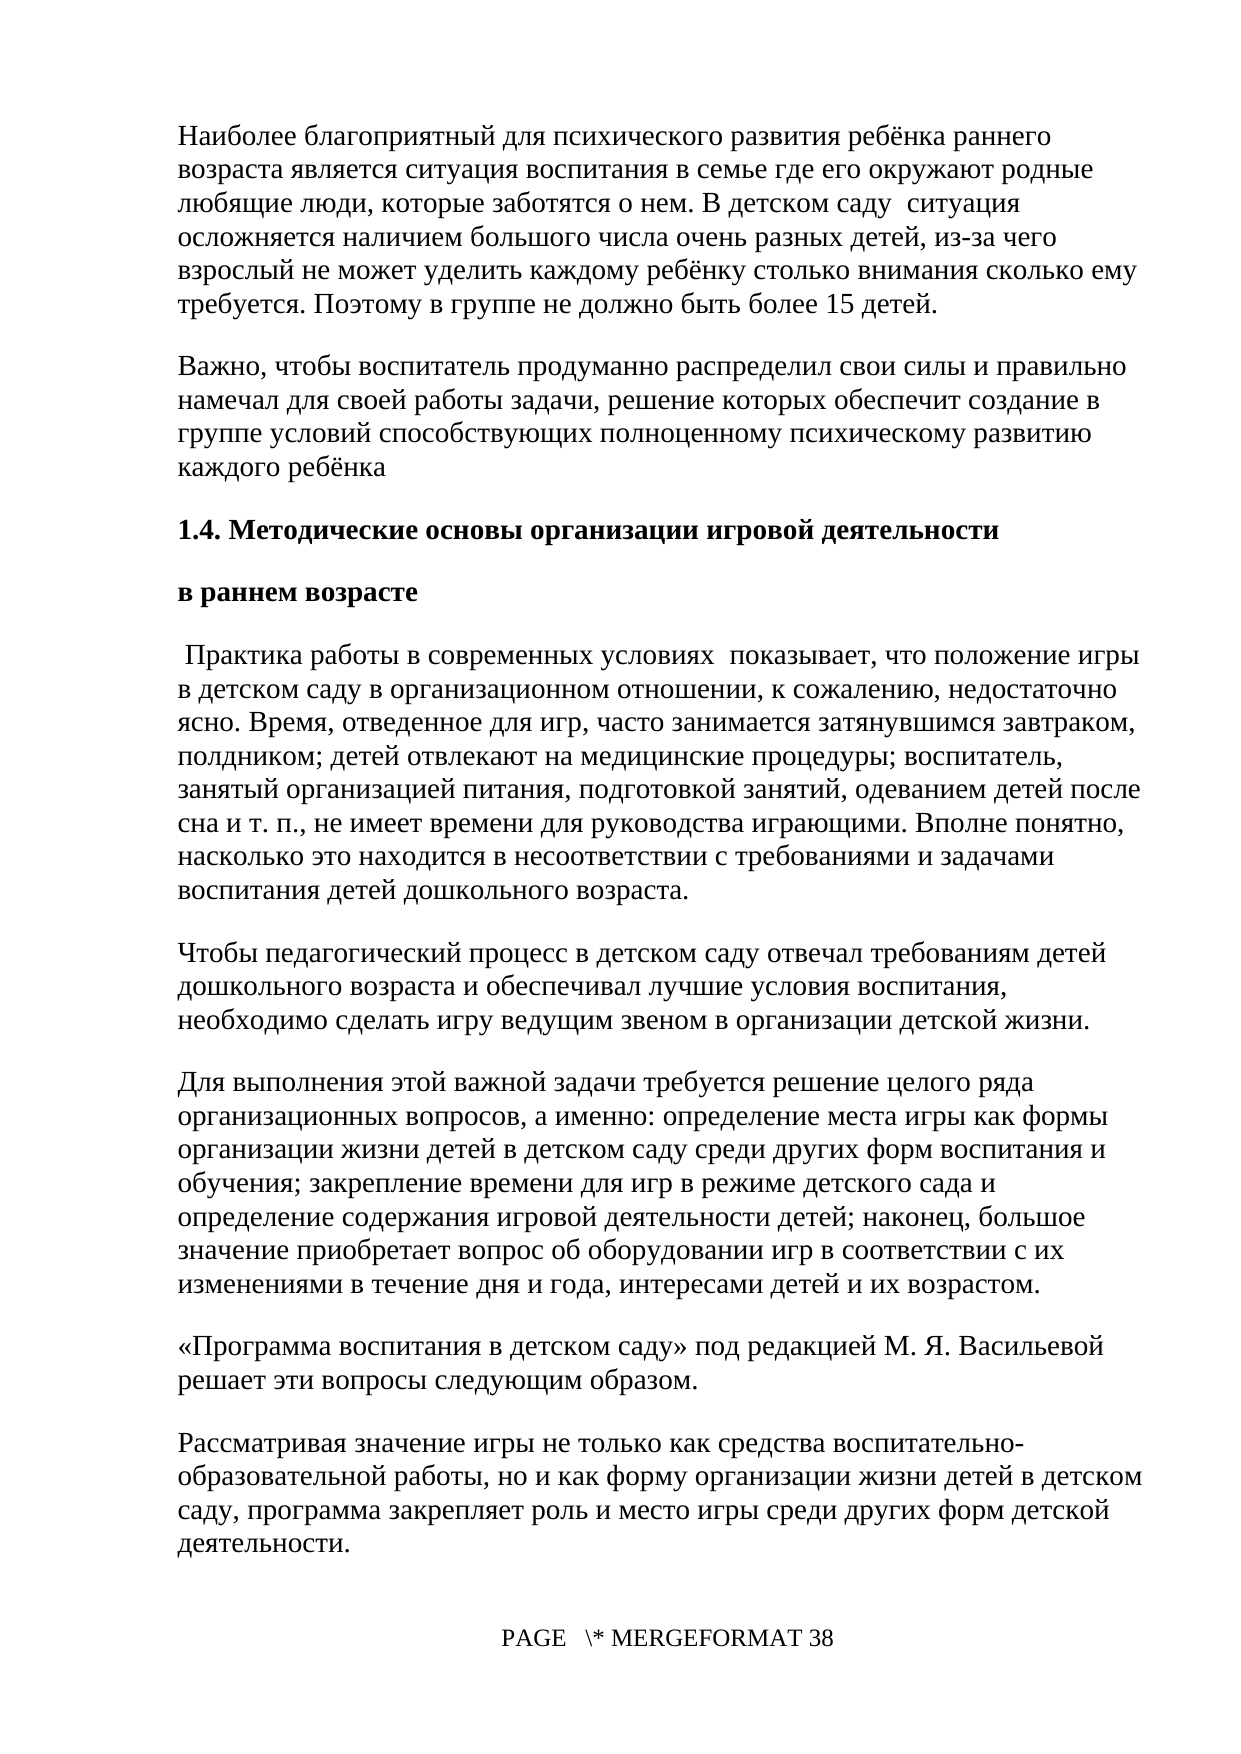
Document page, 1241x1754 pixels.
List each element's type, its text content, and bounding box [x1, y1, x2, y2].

text в раннем возрасте [177, 574, 1152, 608]
text Для выполнения этой важной задачи требуется решение целого ряда организационных вопросов, а именно: определение места игры как формы организации жизни детей в детском саду среди других форм воспитания и обучения; закрепление времени для игр в режиме детского сада и определение содержания игровой деятельности детей; наконец, большое значение приобретает вопрос об оборудовании игр в соответствии с их изменениями в течение дня и года, интересами детей и их возрастом. [177, 1064, 1152, 1299]
text «Программа воспитания в детском саду» под редакцией М. Я. Васильевой решает эти вопросы следующим образом. [177, 1328, 1152, 1396]
text Наиболее благоприятный для психического развития ребёнка раннего возраста является ситуация воспитания в семье где его окружают родные любящие люди, которые заботятся о нем. В детском саду ситуация осложняется наличием большого числа очень разных детей, из-за чего взрослый не может уделить каждому ребёнку столько внимания сколько ему требуется. Поэтому в группе не должно быть более 15 детей. [177, 118, 1152, 319]
text Чтобы педагогический процесс в детском саду отвечал требованиям детей дошкольного возраста и обеспечивал лучшие условия воспитания, необходимо сделать игру ведущим звеном в организации детской жизни. [177, 935, 1152, 1035]
text Практика работы в современных условиях показывает, что положение игры в детском саду в организационном отношении, к сожалению, недостаточно ясно. Время, отведенное для игр, часто занимается затянувшимся завтраком, полдником; детей отвлекают на медицинские процедуры; воспитатель, занятый организацией питания, подготовкой занятий, одеванием детей после сна и т. п., не имеет времени для руководства играющими. Вполне понятно, насколько это находится в несоответствии с требованиями и задачами воспитания детей дошкольного возраста. [177, 637, 1152, 906]
text Рассматривая значение игры не только как средства воспитательно-образовательной работы, но и как форму организации жизни детей в детском саду, программа закрепляет роль и место игры среди других форм детской деятельности. [177, 1425, 1152, 1559]
text 1.4. Методические основы организации игровой деятельности [177, 512, 1152, 545]
text Важно, чтобы воспитатель продуманно распределил свои силы и правильно намечал для своей работы задачи, решение которых обеспечит создание в группе условий способствующих полноценному психическому развитию каждого ребёнка [177, 348, 1152, 483]
